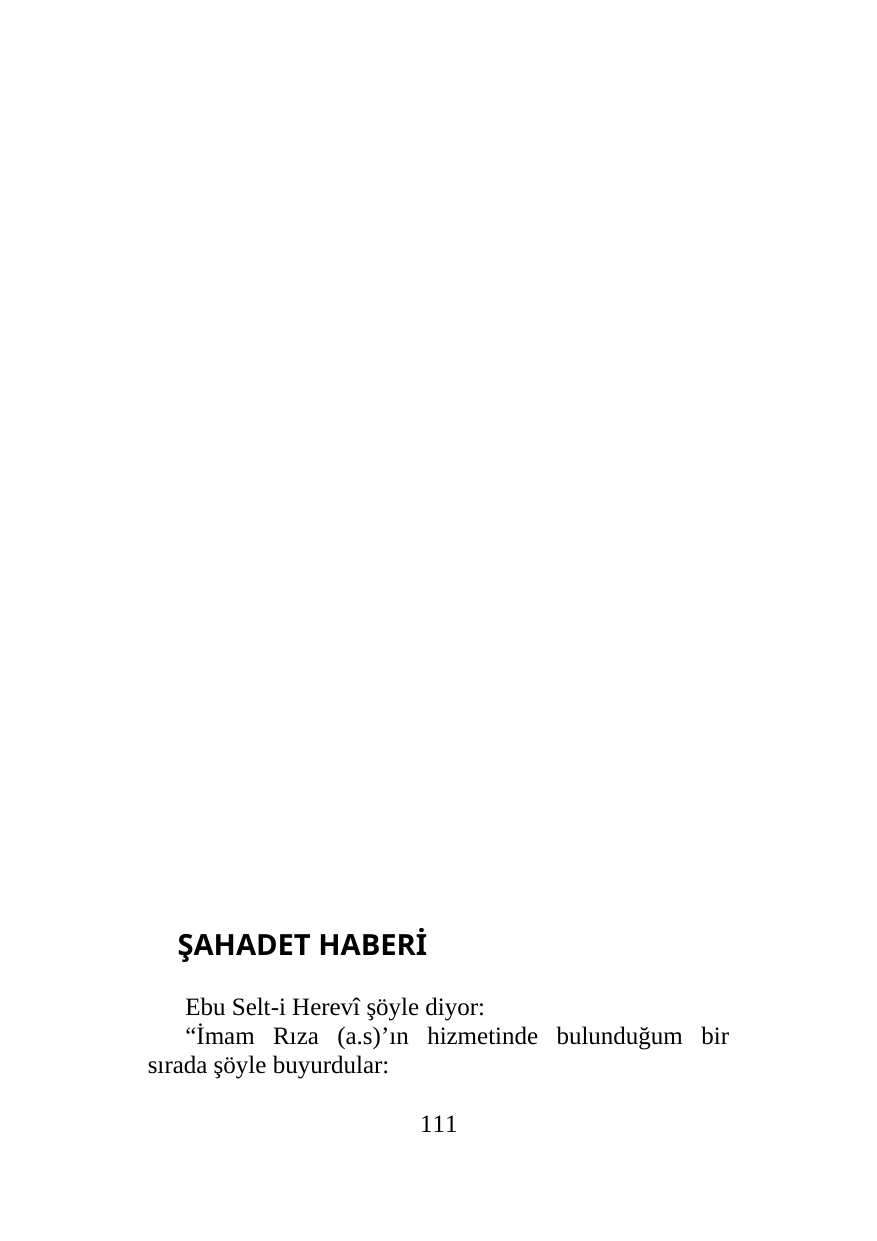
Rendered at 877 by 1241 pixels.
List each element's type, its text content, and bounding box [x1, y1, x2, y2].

text “İmam Rıza (a.s)’ın hizmetinde bulunduğum bir sırada şöyle buyurdular: [148, 1021, 729, 1079]
subtitle ŞAHADET HABERİ [148, 924, 729, 964]
text Ebu Selt-i Herevî şöyle diyor: [148, 992, 729, 1021]
